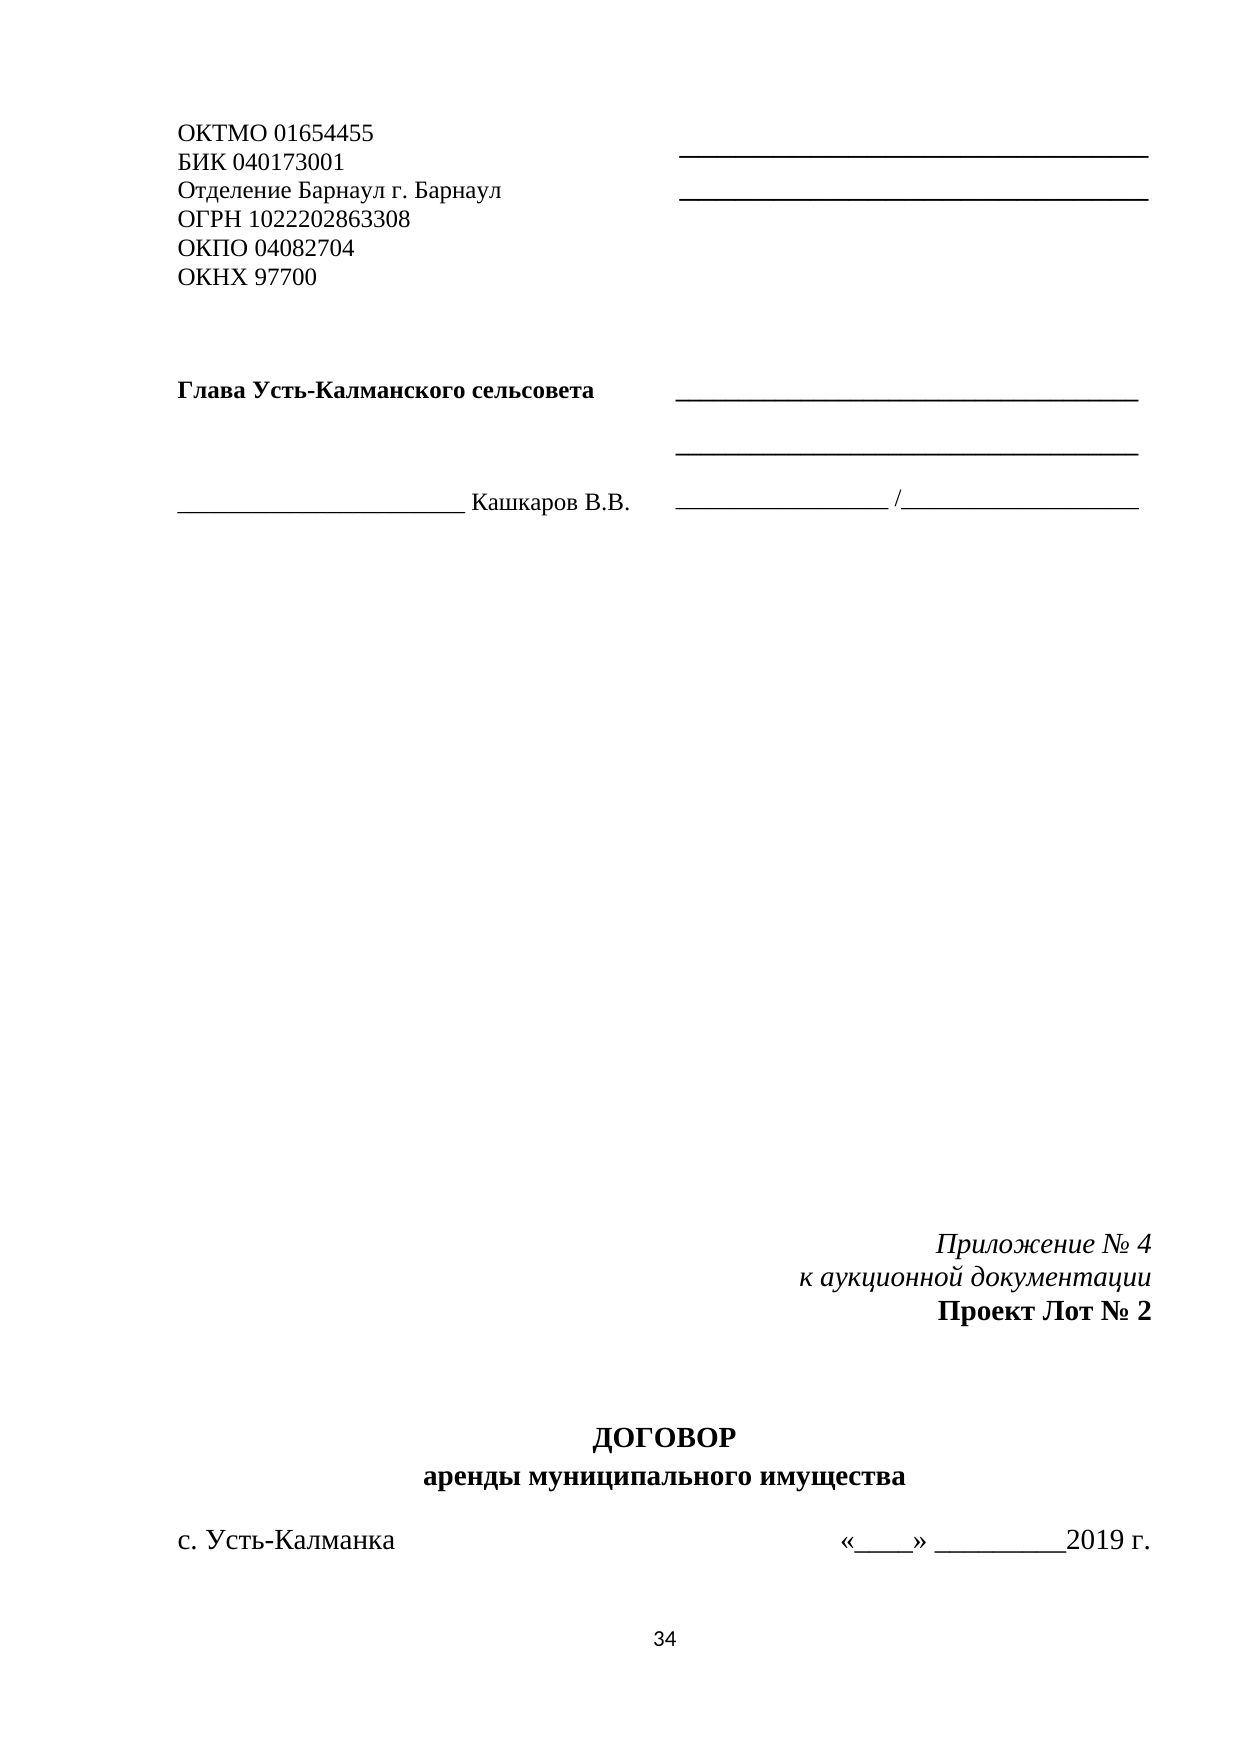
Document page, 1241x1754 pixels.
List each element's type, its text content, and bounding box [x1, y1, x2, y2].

text ДОГОВОР [177, 1420, 1152, 1453]
table_header _____________________________________ _____________________________________ _________________ /___________________ [664, 350, 1163, 594]
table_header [166, 118, 664, 291]
text Проект Лот № 2 [886, 1293, 1152, 1326]
table_header Глава Усть-Калманского сельсовета _______________________ Кашкаров В.В. [166, 350, 664, 594]
text к аукционной документации [177, 1259, 1152, 1293]
text Приложение № 4 [177, 1226, 1152, 1259]
text с. Усть-Калманка «____» _________2019 г. [177, 1522, 1152, 1556]
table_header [664, 118, 1163, 291]
text аренды муниципального имущества [177, 1458, 1152, 1492]
